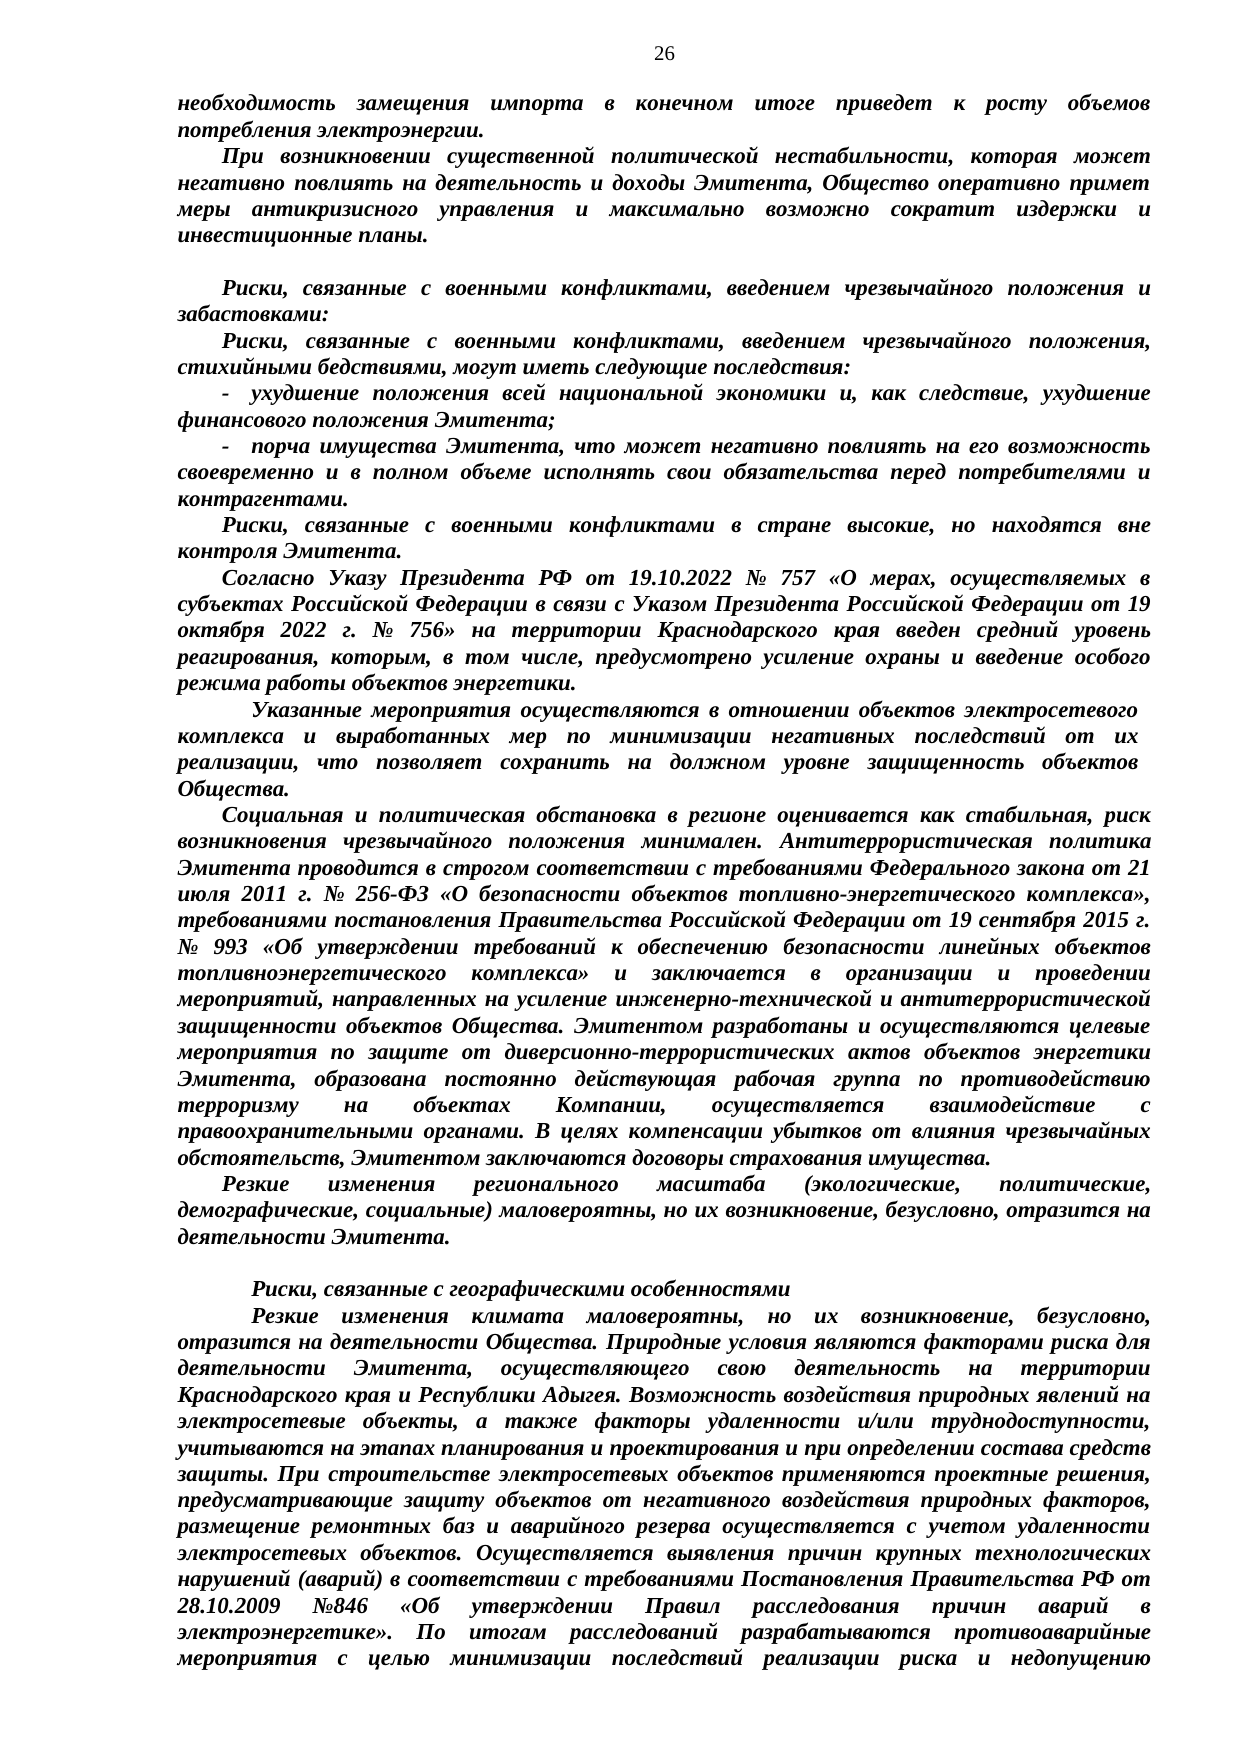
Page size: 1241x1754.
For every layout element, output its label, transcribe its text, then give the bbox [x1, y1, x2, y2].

text Риски, связанные с военными конфликтами, введением чрезвычайного положения, стихийными бедствиями, могут иметь следующие последствия: [177, 327, 1152, 379]
text - ухудшение положения всей национальной экономики и, как следствие, ухудшение финансового положения Эмитента; [177, 379, 1152, 432]
text Указанные мероприятия осуществляются в отношении объектов электросетевого комплекса и выработанных мер по минимизации негативных последствий от их реализации, что позволяет сохранить на должном уровне защищенность объектов Общества. [177, 696, 1139, 801]
text Риски, связанные с военными конфликтами в стране высокие, но находятся вне контроля Эмитента. [177, 511, 1152, 564]
text Резкие изменения регионального масштаба (экологические, политические, демографические, социальные) маловероятны, но их возникновение, безусловно, отразится на деятельности Эмитента. [177, 1170, 1152, 1249]
text Риски, связанные с географическими особенностями [177, 1275, 1139, 1302]
text Риски, связанные с военными конфликтами, введением чрезвычайного положения и забастовками: [177, 274, 1152, 327]
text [177, 89, 1152, 142]
text Согласно Указу Президента РФ от 19.10.2022 № 757 «О мерах, осуществляемых в субъектах Российской Федерации в связи с Указом Президента Российской Федерации от 19 октября 2022 г. № 756» на территории Краснодарского края введен средний уровень реагирования, которым, в том числе, предусмотрено усиление охраны и введение особого режима работы объектов энергетики. [177, 564, 1152, 696]
text Социальная и политическая обстановка в регионе оценивается как стабильная, риск возникновения чрезвычайного положения минимален. Антитеррористическая политика Эмитента проводится в строгом соответствии с требованиями Федерального закона от 21 июля 2011 г. № 256-ФЗ «О безопасности объектов топливно-энергетического комплекса», требованиями постановления Правительства Российской Федерации от 19 сентября 2015 г. № 993 «Об утверждении требований к обеспечению безопасности линейных объектов топливноэнергетического комплекса» и заключается в организации и проведении мероприятий, направленных на усиление инженерно-технической и антитеррористической защищенности объектов Общества. Эмитентом разработаны и осуществляются целевые мероприятия по защите от диверсионно-террористических актов объектов энергетики Эмитента, образована постоянно действующая рабочая группа по противодействию терроризму на объектах Компании, осуществляется взаимодействие с правоохранительными органами. В целях компенсации убытков от влияния чрезвычайных обстоятельств, Эмитентом заключаются договоры страхования имущества. [177, 801, 1152, 1170]
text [177, 1302, 1152, 1671]
text При возникновении существенной политической нестабильности, которая может негативно повлиять на деятельность и доходы Эмитента, Общество оперативно примет меры антикризисного управления и максимально возможно сократит издержки и инвестиционные планы. [177, 142, 1152, 248]
text - порча имущества Эмитента, что может негативно повлиять на его возможность своевременно и в полном объеме исполнять свои обязательства перед потребителями и контрагентами. [177, 432, 1152, 511]
